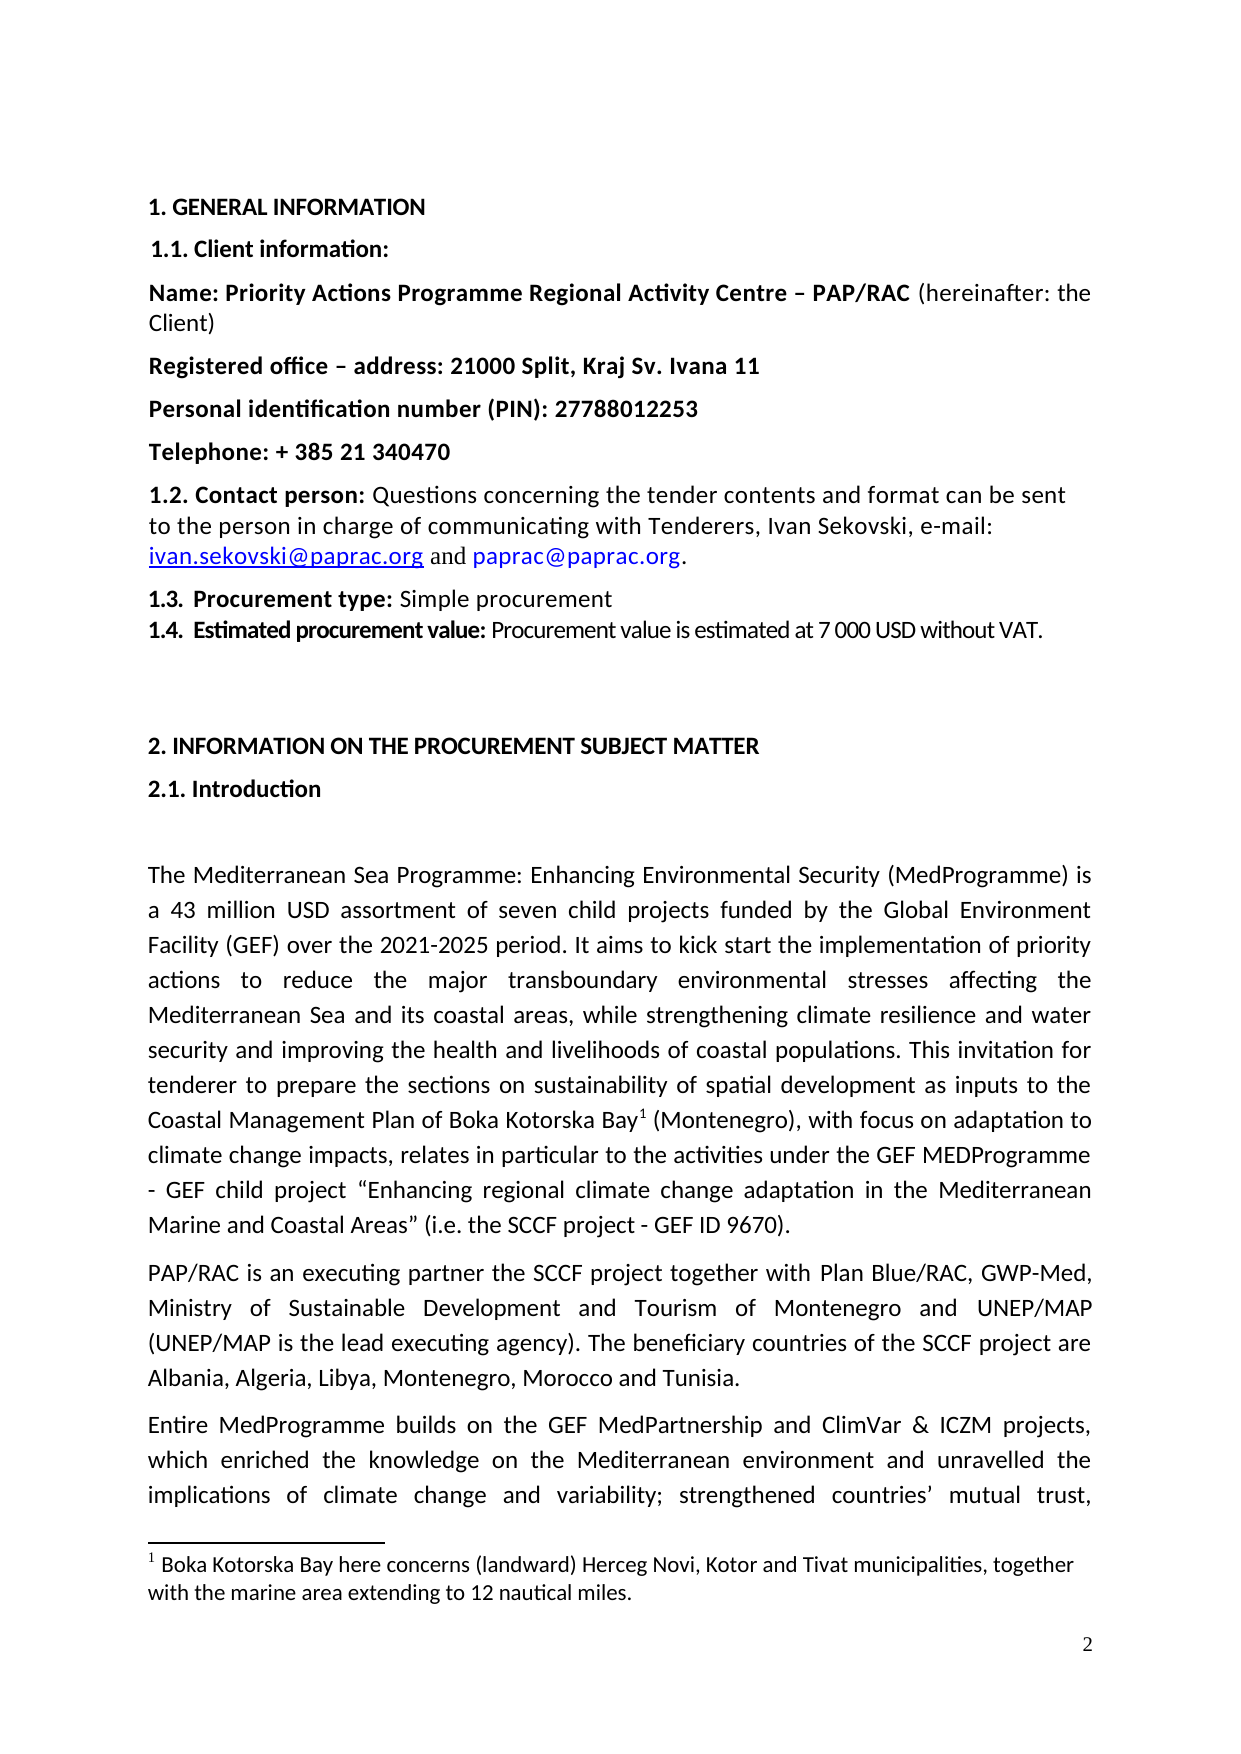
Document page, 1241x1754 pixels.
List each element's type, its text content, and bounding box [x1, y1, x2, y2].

text 1.2. Contact person: Questions concerning the tender contents and format can be sent to the person in charge of communicating with Tenderers, Ivan Sekovski, e-mail: ivan.sekovski@paprac.org and paprac@paprac.org. [149, 479, 1093, 571]
text The Mediterranean Sea Programme: Enhancing Environmental Security (MedProgramme) is a 43 million USD assortment of seven child projects funded by the Global Environment Facility (GEF) over the 2021-2025 period. It aims to kick start the implementation of priority actions to reduce the major transboundary environmental stresses affecting the Mediterranean Sea and its coastal areas, while strengthening climate resilience and water security and improving the health and livelihoods of coastal populations. This invitation for tenderer to prepare the sections on sustainability of spatial development as inputs to the Coastal Management Plan of Boka Kotorska Bay (Montenegro), with focus on adaptation to climate change impacts, relates in particular to the activities under the GEF MEDProgramme - GEF child project “Enhancing regional climate change adaptation in the Mediterranean Marine and Coastal Areas” (i.e. the SCCF project - GEF ID 9670). [148, 859, 1093, 1240]
text 1.1. Client information: [150, 234, 1093, 264]
list Estimated procurement value: Procurement value is estimated at 7 000 USD without VAT. [148, 614, 1093, 644]
text Telephone: + 385 21 340470 [149, 436, 1093, 467]
text 2. INFORMATION ON THE PROCUREMENT SUBJECT MATTER [148, 730, 844, 761]
text Name: Priority Actions Programme Regional Activity Centre – PAP/RAC (hereinafter: the Client) [149, 277, 1093, 338]
text 2.1. Introduction [148, 773, 844, 804]
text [148, 1409, 1093, 1510]
text Registered office – address: 21000 Split, Kraj Sv. Ivana 11 [149, 350, 1093, 381]
list Procurement type: Simple procurement [148, 583, 1093, 614]
text Personal identification number (PIN): 27788012253 [149, 393, 1093, 424]
text 1. GENERAL INFORMATION [148, 191, 1093, 221]
text PAP/RAC is an executing partner the SCCF project together with Plan Blue/RAC, GWP-Med, Ministry of Sustainable Development and Tourism of Montenegro and UNEP/MAP (UNEP/MAP is the lead executing agency). The beneficiary countries of the SCCF project are Albania, Algeria, Libya, Montenegro, Morocco and Tunisia. [148, 1257, 1093, 1392]
